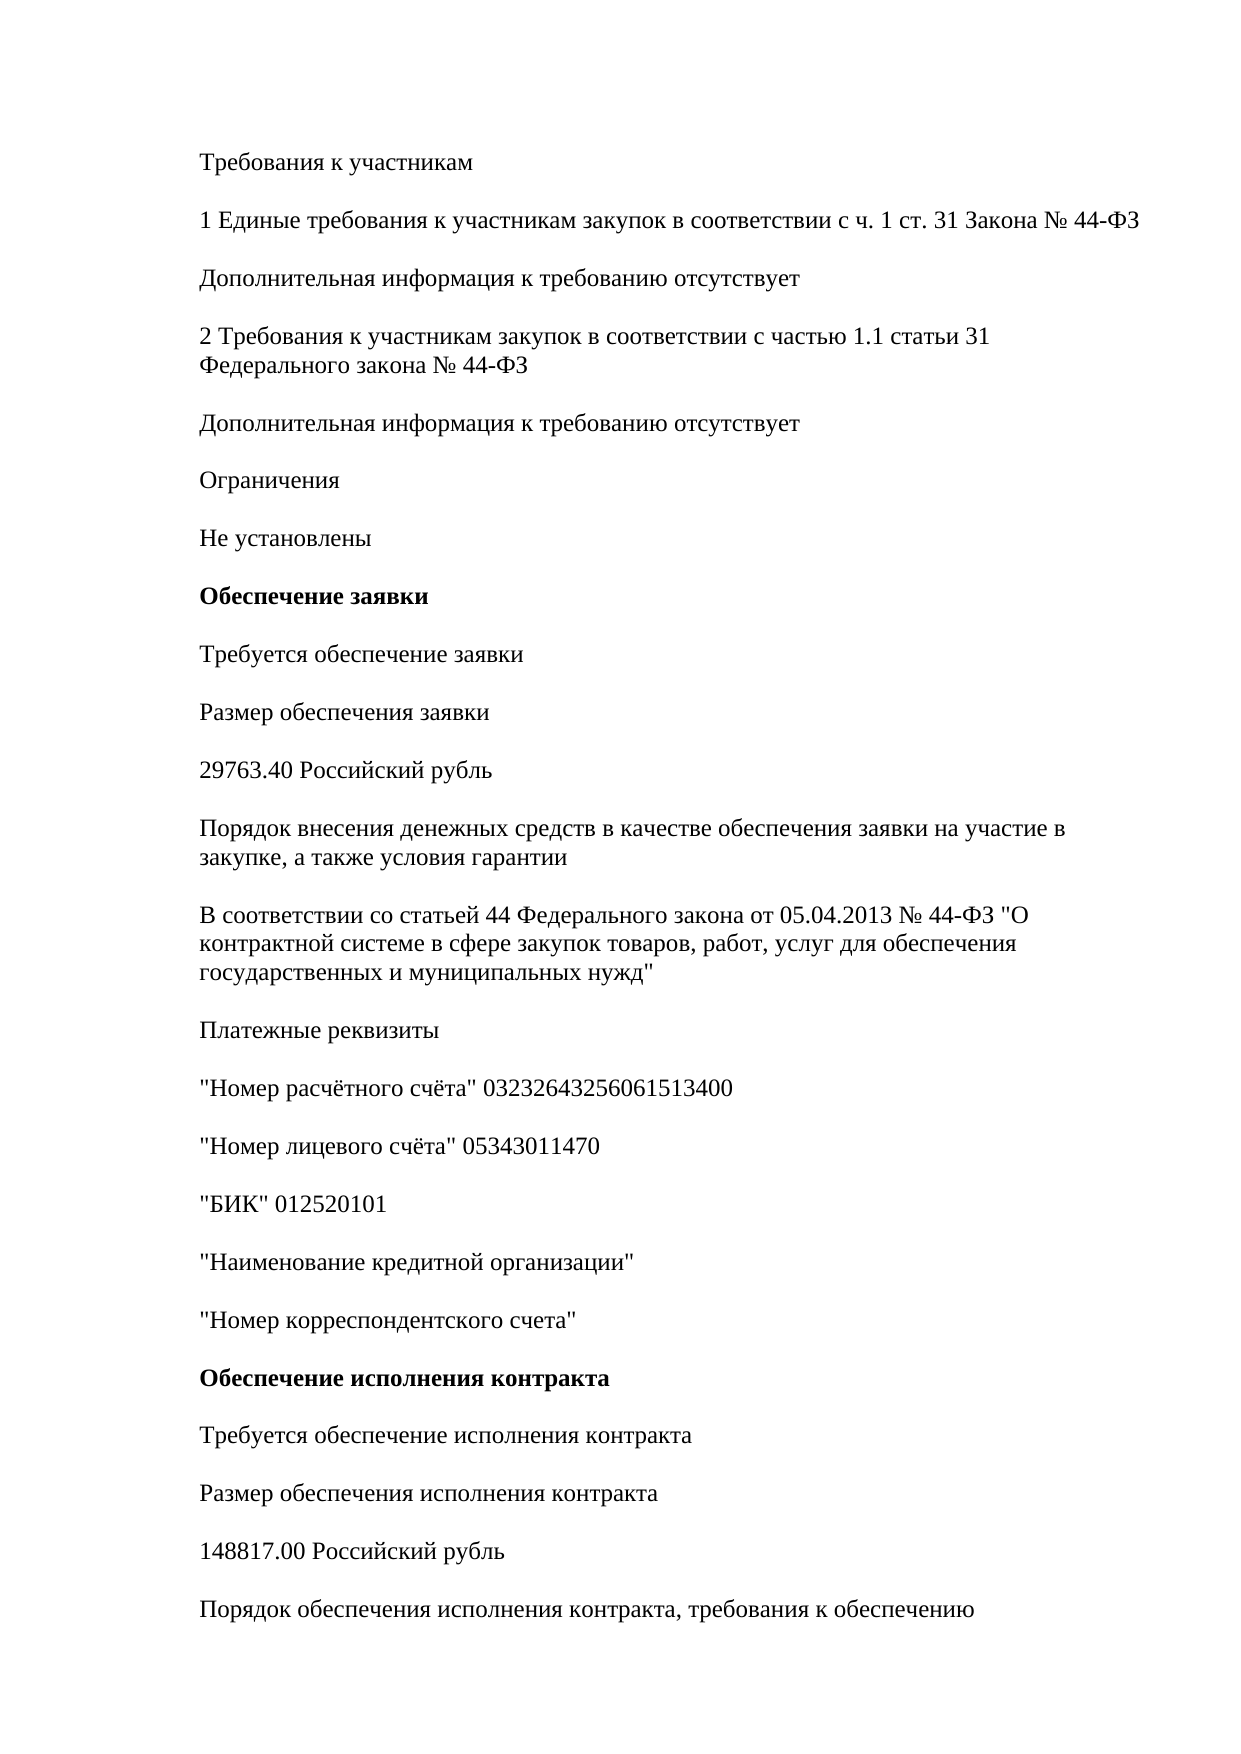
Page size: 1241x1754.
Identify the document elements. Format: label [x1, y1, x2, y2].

table_cell [176, 118, 1159, 1636]
